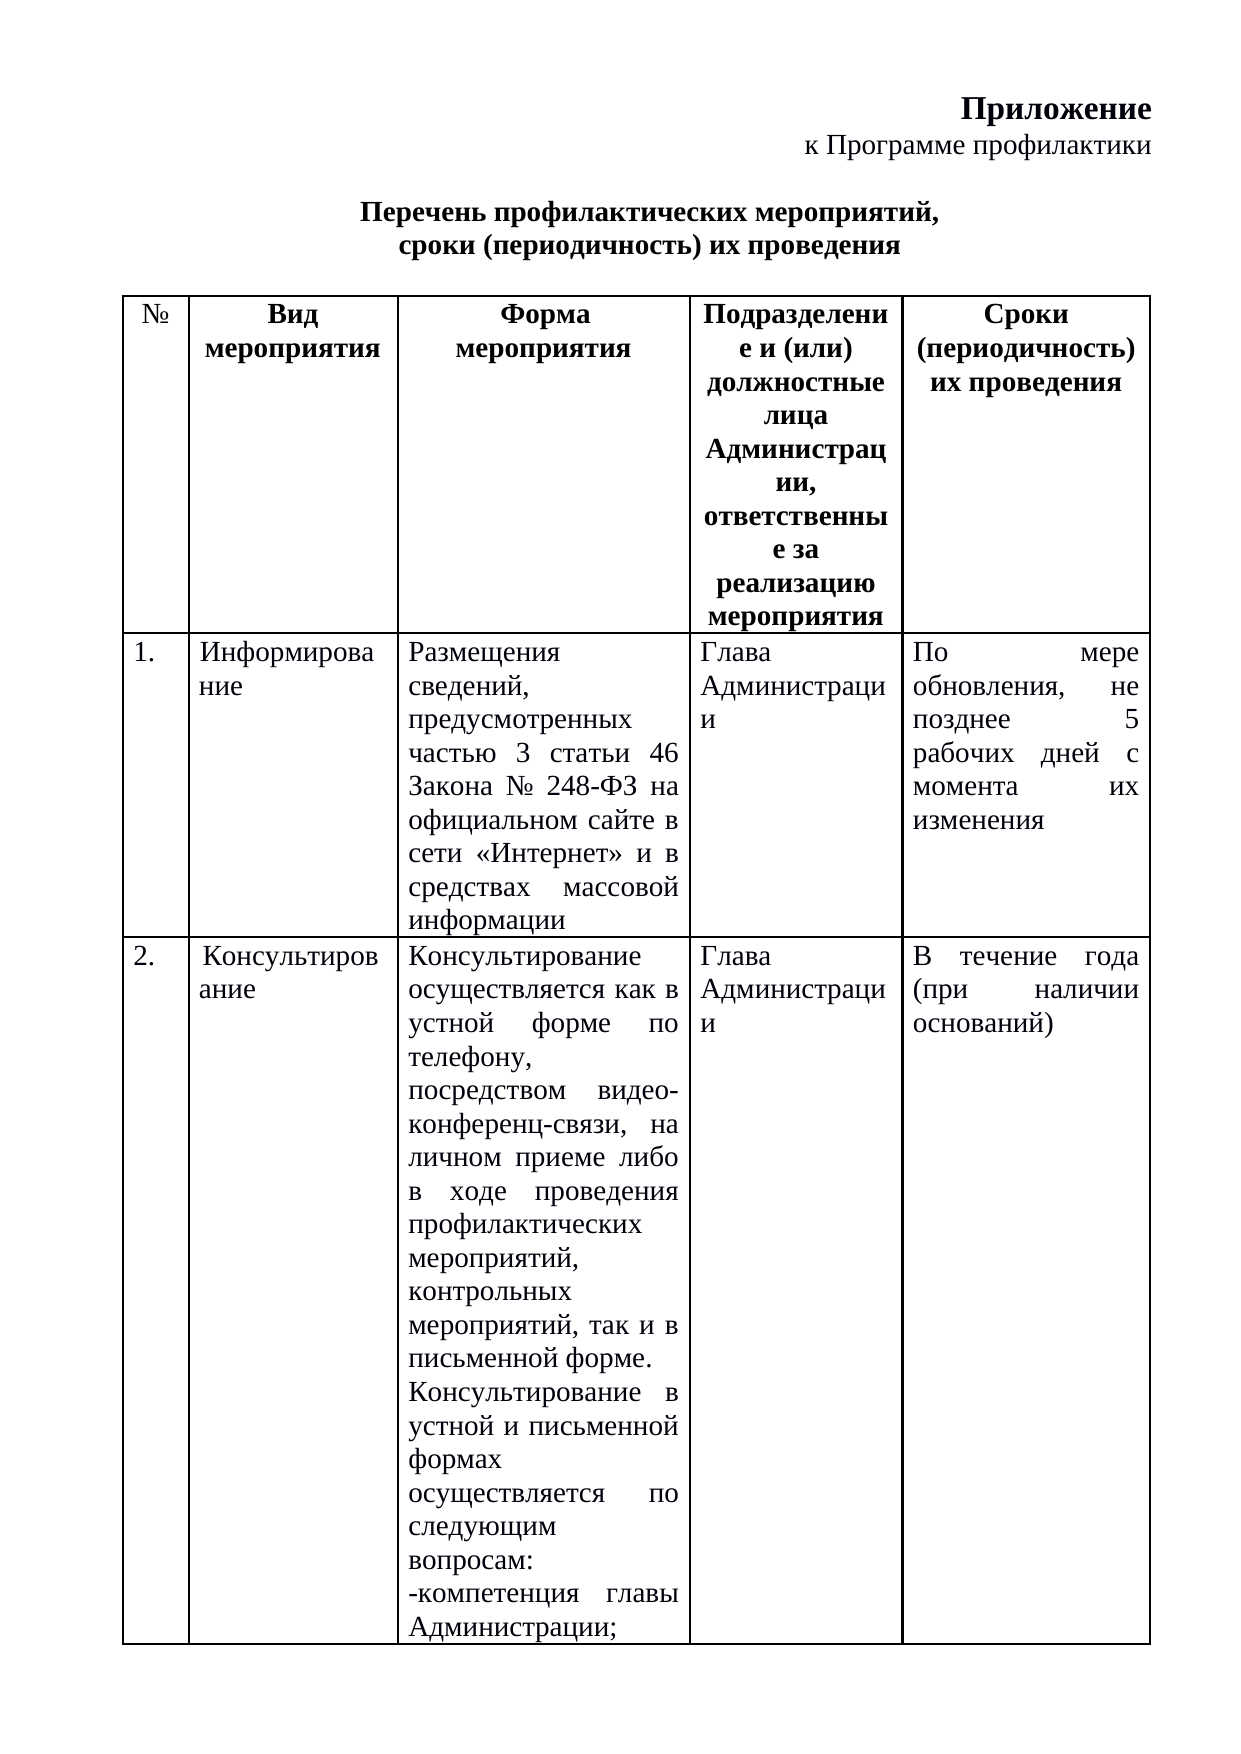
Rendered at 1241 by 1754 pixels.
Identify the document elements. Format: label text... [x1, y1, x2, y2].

table_header Форма мероприятия [399, 297, 689, 632]
table_header Подразделение и (или) должностные лица Администрации, ответственные за реализацию мероприятия [691, 297, 901, 632]
table_cell Глава Администрации [691, 938, 901, 1642]
table_cell Консультирование [190, 938, 397, 1642]
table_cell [904, 938, 1149, 1642]
text Приложение [148, 88, 1152, 127]
table_header № [124, 297, 188, 632]
table_cell Размещения сведений, предусмотренных частью 3 статьи 46 Закона № 248-ФЗ на официальном сайте в сети «Интернет» и в средствах массовой информации [399, 634, 689, 936]
table_header Сроки (периодичность) их проведения [904, 297, 1149, 632]
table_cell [399, 938, 689, 1642]
table_header Вид мероприятия [190, 297, 397, 632]
text сроки (периодичность) их проведения [148, 227, 1152, 261]
text к Программе профилактики [148, 127, 1152, 160]
table_cell Глава Администрации [691, 634, 901, 936]
table_cell По мере обновления, не позднее 5 рабочих дней с момента их изменения [904, 634, 1149, 936]
table_cell 2. [124, 938, 188, 1642]
table_cell Информирование [190, 634, 397, 936]
table_cell 1. [124, 634, 188, 936]
text Перечень профилактических мероприятий, [148, 194, 1152, 227]
